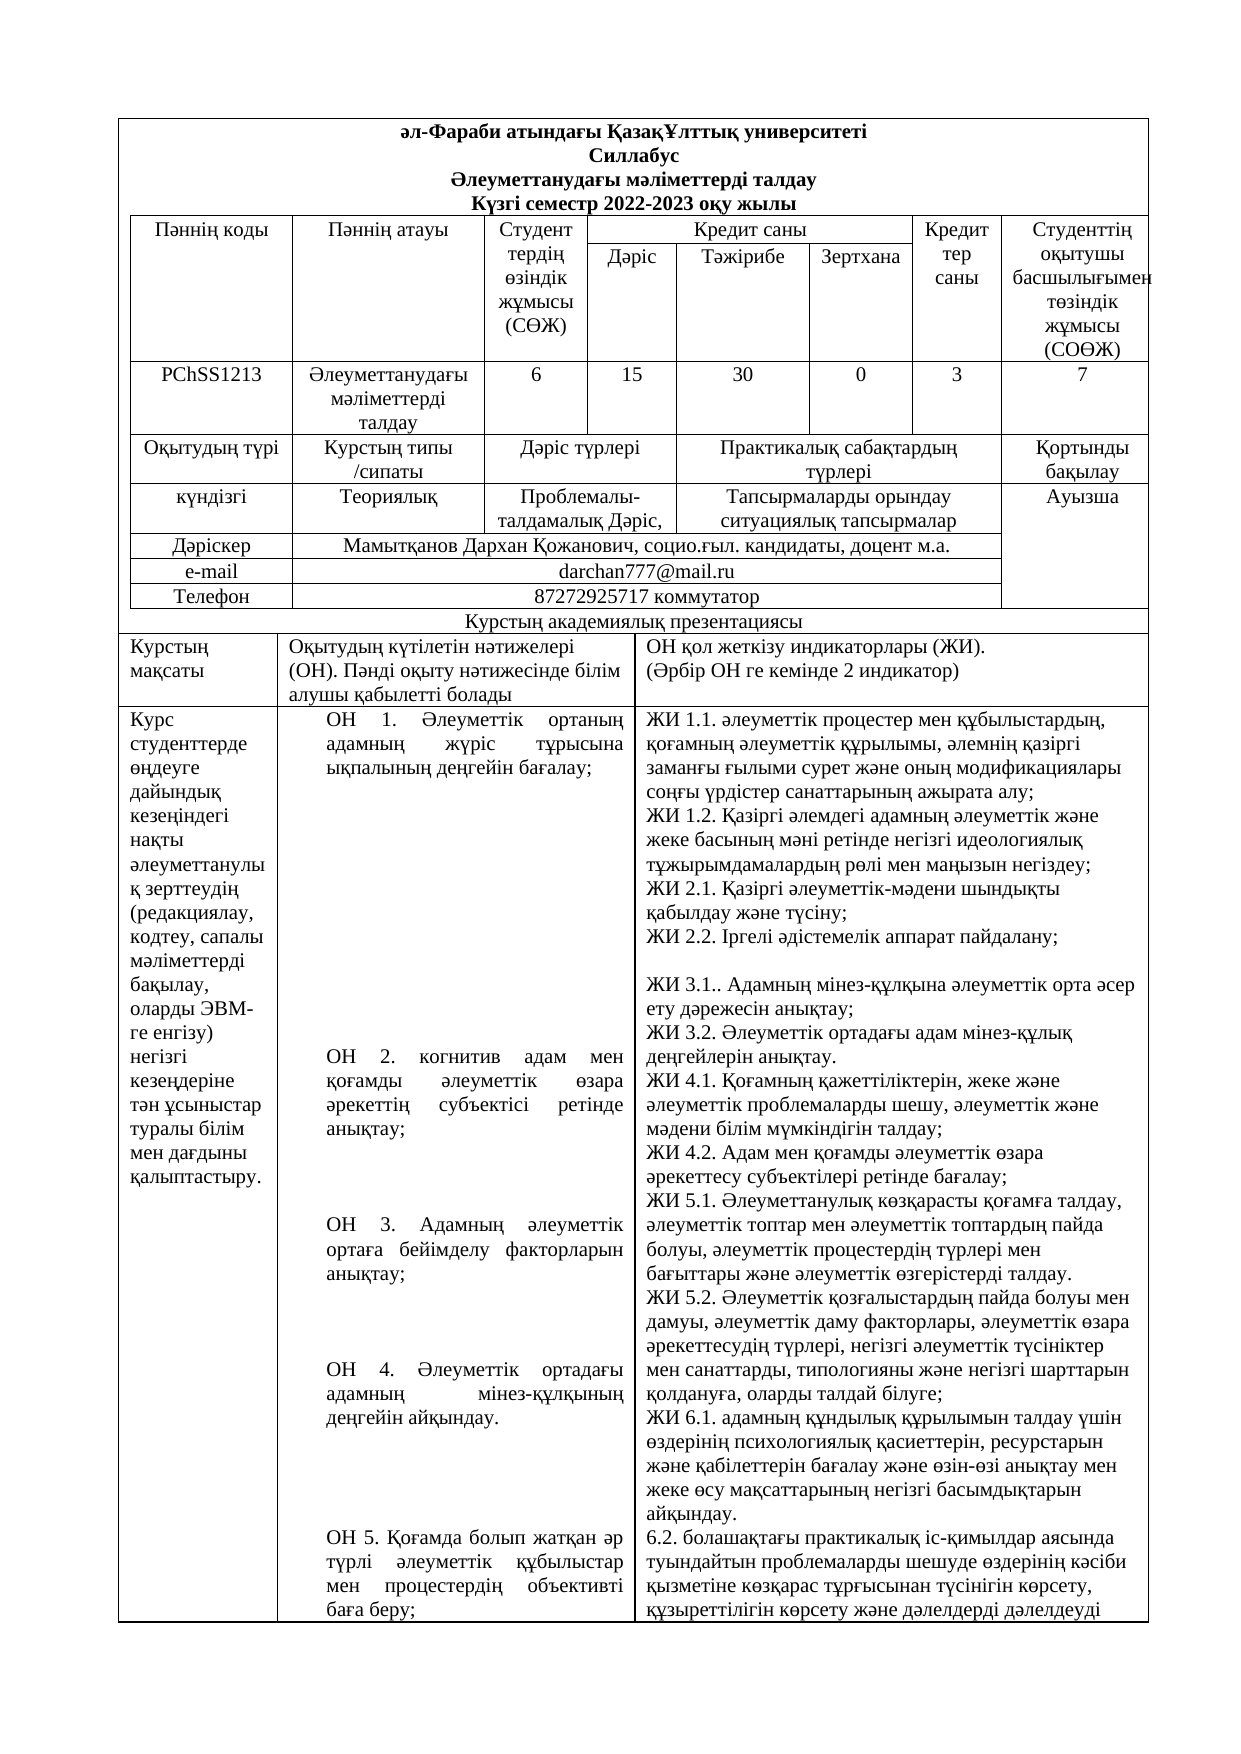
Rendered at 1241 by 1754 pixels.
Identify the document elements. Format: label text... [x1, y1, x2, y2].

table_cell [119, 707, 277, 1621]
table_cell Оқытудың күтілетін нәтижелері (ОН). Пәнді оқыту нәтижесінде білім алушы қабылетті болады [278, 634, 634, 706]
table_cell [278, 707, 634, 1621]
table_cell Курстың мақсаты [119, 634, 277, 706]
table_header әл-Фараби атындағы ҚазақҰлттық университеті Силлабус Әлеуметтанудағы мәліметтерді талдау Күзгі семестр 2022-2023 оқу жылы Курстың академиялық презентациясы [119, 119, 1148, 633]
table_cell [636, 707, 1148, 1621]
table_cell ОН қол жеткізу индикаторлары (ЖИ). (Әрбір ОН ге кемінде 2 индикатор) [636, 634, 1148, 706]
